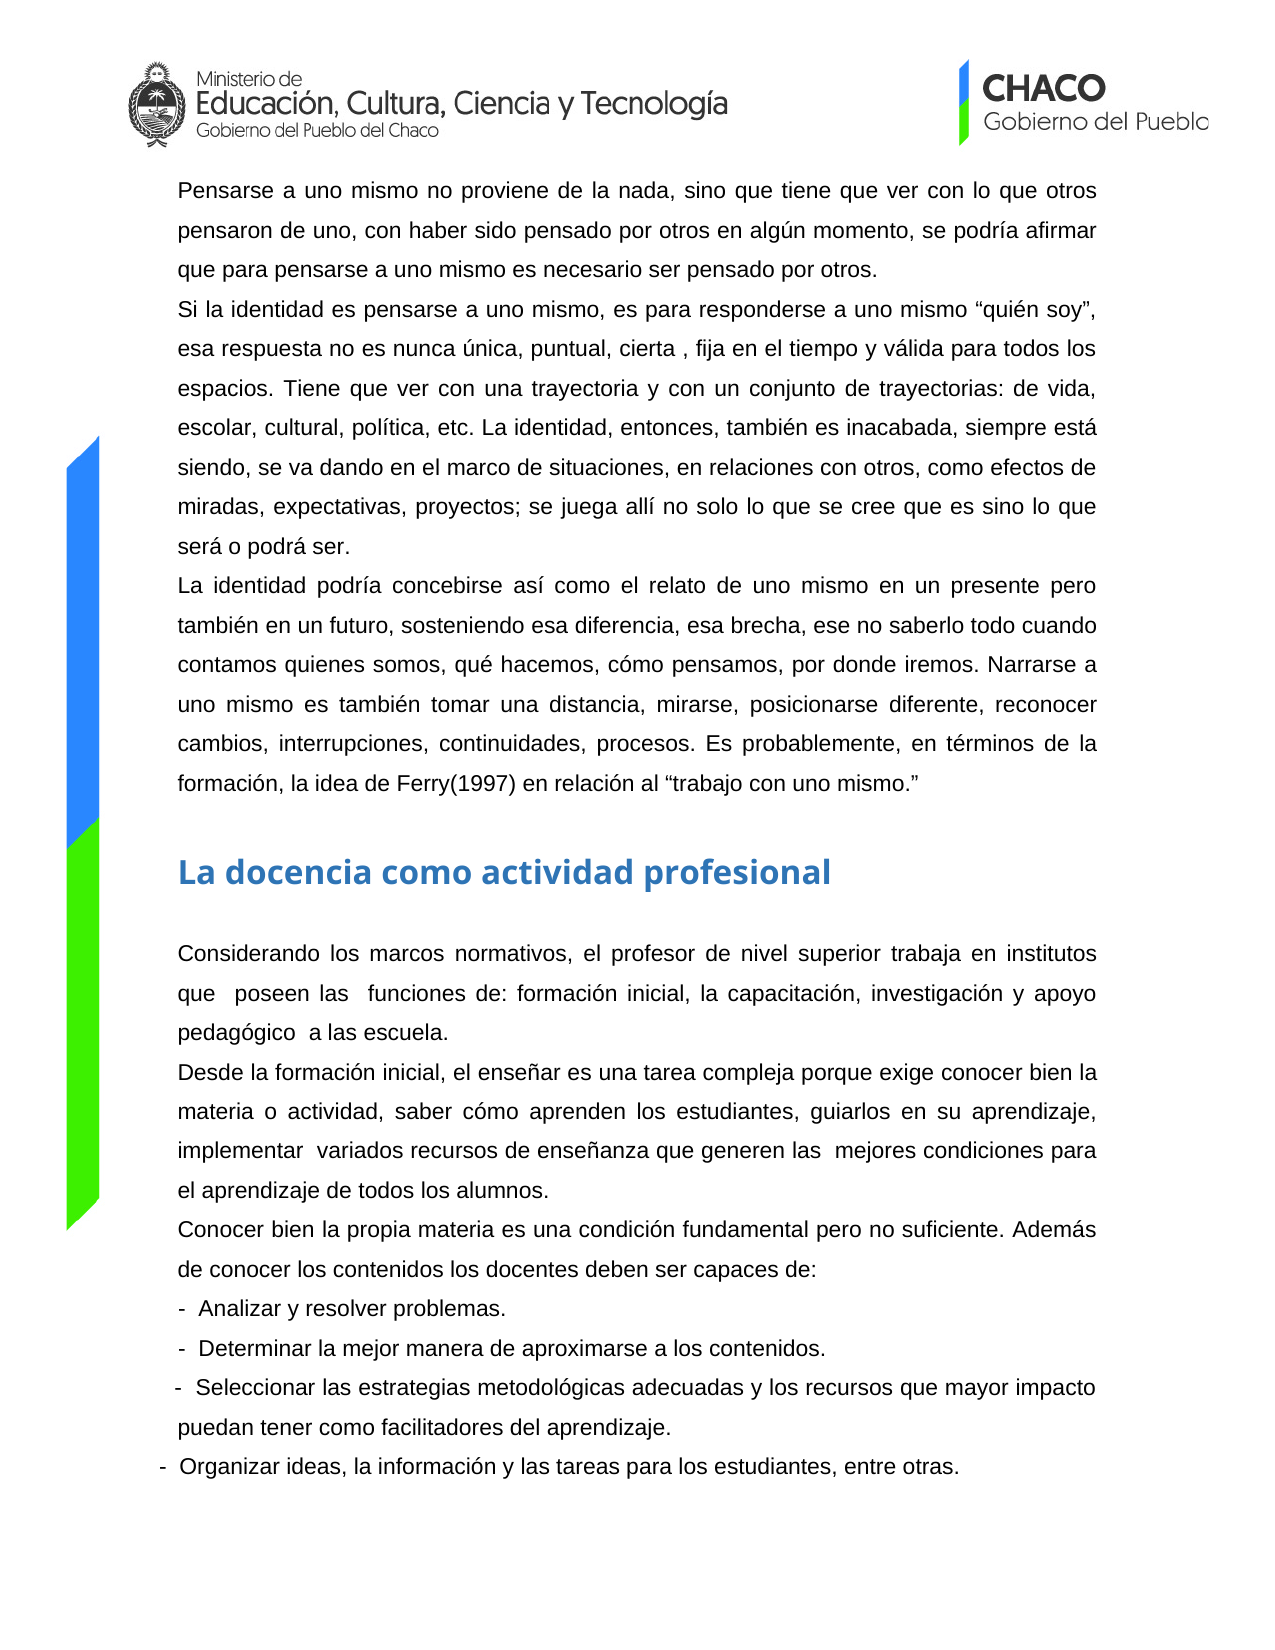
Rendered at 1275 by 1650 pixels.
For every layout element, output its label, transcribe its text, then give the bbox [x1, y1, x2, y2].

text La docencia como actividad profesional [177, 848, 1098, 894]
text Desde la formación inicial, el enseñar es una tarea compleja porque exige conocer bien la materia o actividad, saber cómo aprenden los estudiantes, guiarlos en su aprendizaje, implementar variados recursos de enseñanza que generen las mejores condiciones para el aprendizaje de todos los alumnos. [177, 1058, 1098, 1203]
text Si la identidad es pensarse a uno mismo, es para responderse a uno mismo “quién soy”, esa respuesta no es nunca única, puntual, cierta , fija en el tiempo y válida para todos los espacios. Tiene que ver con una trayectoria y con un conjunto de trayectorias: de vida, escolar, cultural, política, etc. La identidad, entonces, también es inacabada, siempre está siendo, se va dando en el marco de situaciones, en relaciones con otros, como efectos de miradas, expectativas, proyectos; se juega allí no solo lo que se cree que es sino lo que será o podrá ser. [177, 296, 1098, 559]
text Considerando los marcos normativos, el profesor de nivel superior trabaja en institutos que poseen las funciones de: formación inicial, la capacitación, investigación y apoyo pedagógico a las escuela. [177, 940, 1098, 1045]
text Conocer bien la propia materia es una condición fundamental pero no suficiente. Además de conocer los contenidos los docentes deben ser capaces de: [177, 1216, 1098, 1282]
text La identidad podría concebirse así como el relato de uno mismo en un presente pero también en un futuro, sosteniendo esa diferencia, esa brecha, ese no saberlo todo cuando contamos quienes somos, qué hacemos, cómo pensamos, por donde iremos. Narrarse a uno mismo es también tomar una distancia, mirarse, posicionarse diferente, reconocer cambios, interrupciones, continuidades, procesos. Es probablemente, en términos de la formación, la idea de Ferry(1997) en relación al “trabajo con uno mismo.” [177, 572, 1098, 796]
picture [66, 59, 1209, 1648]
text - Organizar ideas, la información y las tareas para los estudiantes, entre otras. [140, 1453, 1098, 1480]
text - Determinar la mejor manera de aproximarse a los contenidos. [140, 1335, 1098, 1361]
text - Analizar y resolver problemas. [140, 1295, 1098, 1322]
text Pensarse a uno mismo no proviene de la nada, sino que tiene que ver con lo que otros pensaron de uno, con haber sido pensado por otros en algún momento, se podría afirmar que para pensarse a uno mismo es necesario ser pensado por otros. [177, 177, 1098, 283]
text - Seleccionar las estrategias metodológicas adecuadas y los recursos que mayor impacto puedan tener como facilitadores del aprendizaje. [140, 1374, 1098, 1440]
